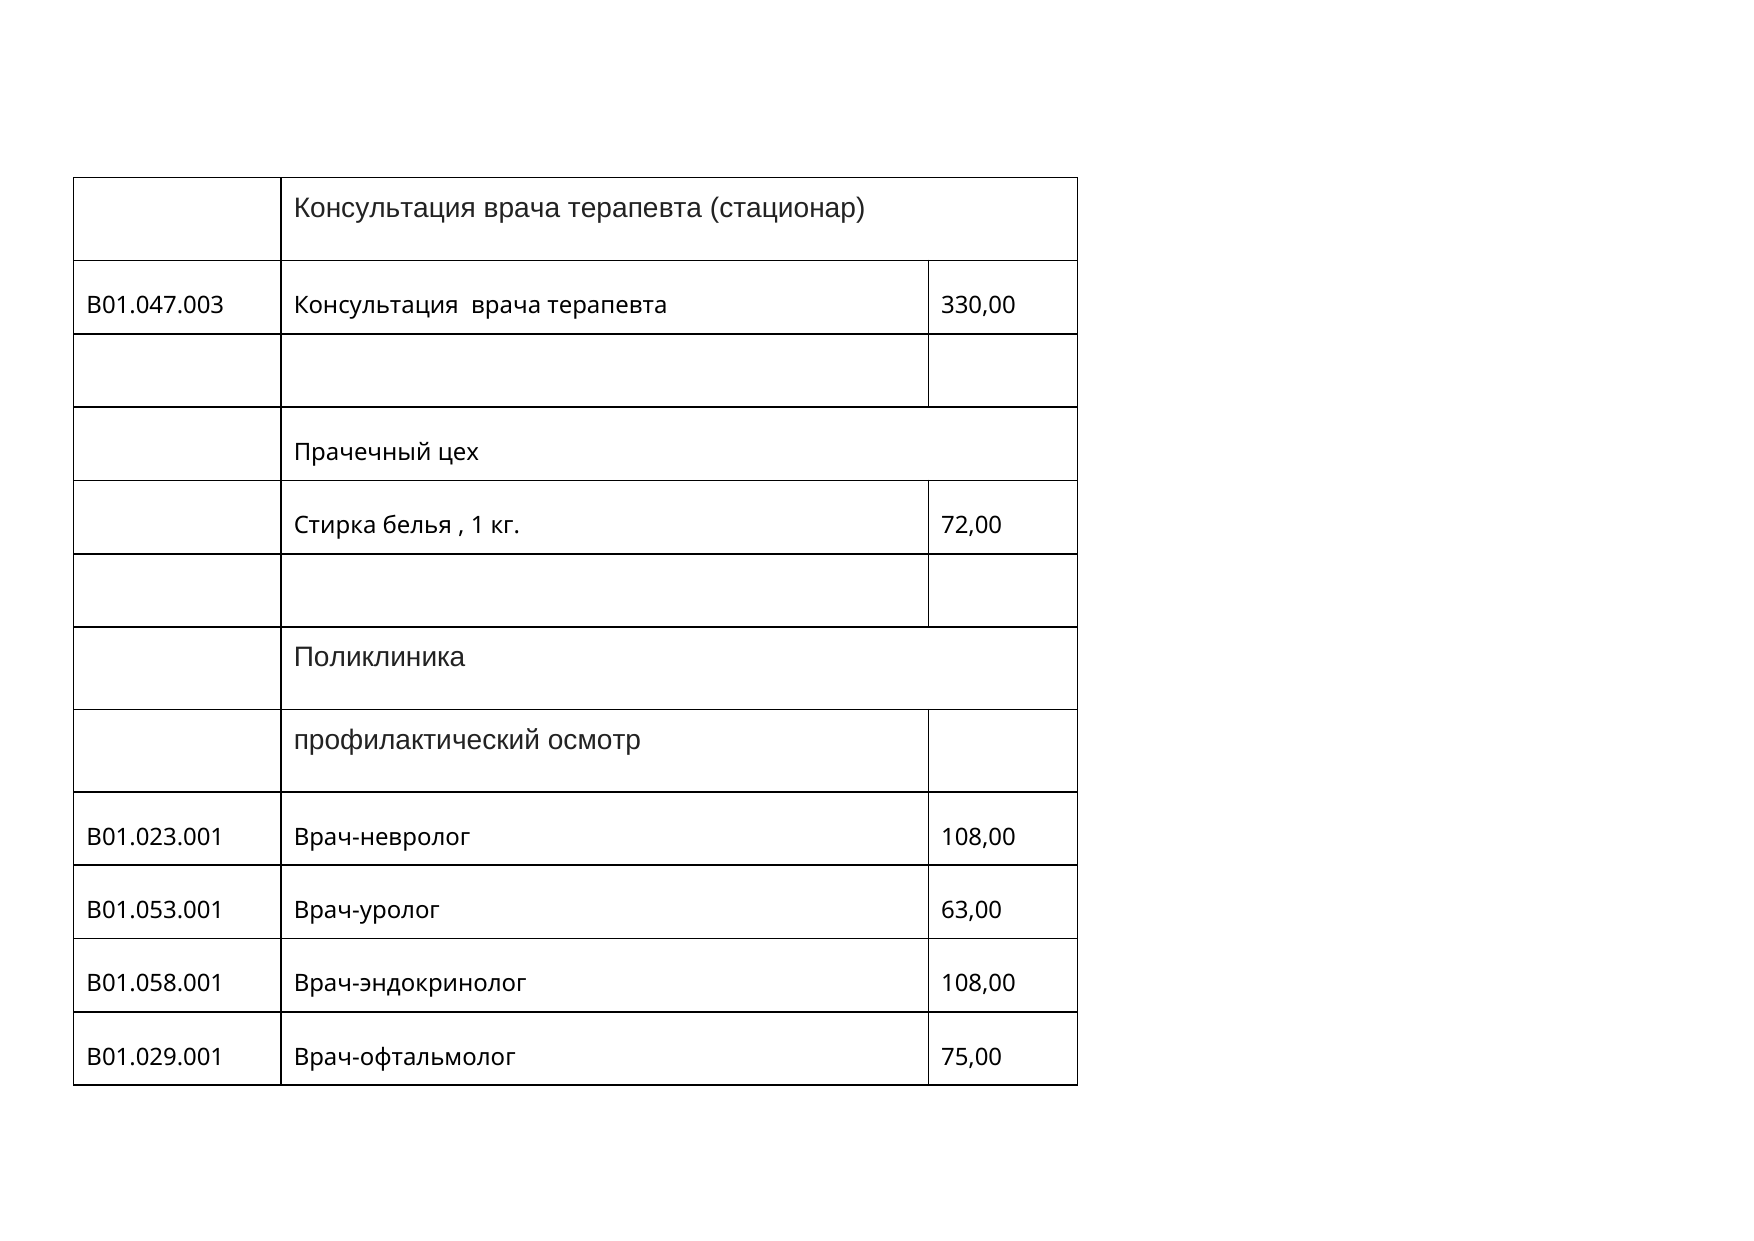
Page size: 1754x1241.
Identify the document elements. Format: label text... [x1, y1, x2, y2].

table_cell В01.029.001 [74, 1013, 280, 1084]
table_cell [74, 178, 280, 259]
table_cell Врач-офтальмолог [282, 1013, 928, 1084]
table_cell 330,00 [929, 261, 1077, 333]
table_cell [74, 628, 280, 709]
table_cell Врач-уролог [282, 866, 928, 938]
table_cell 75,00 [929, 1013, 1077, 1084]
table_cell 72,00 [929, 481, 1077, 553]
table_cell Консультация врача терапевта (стационар) [282, 178, 1077, 259]
table_cell Стирка белья , 1 кг. [282, 481, 928, 553]
table_cell В01.023.001 [74, 793, 280, 864]
table_cell [929, 710, 1077, 791]
table_cell 63,00 [929, 866, 1077, 938]
table_cell [74, 408, 280, 479]
table_cell [74, 335, 280, 406]
table_cell Прачечный цех [282, 408, 1077, 479]
table_cell Врач-эндокринолог [282, 939, 928, 1011]
table_cell профилактический осмотр [282, 710, 928, 791]
table_cell 108,00 [929, 793, 1077, 864]
table_cell [74, 555, 280, 626]
table_cell [929, 335, 1077, 406]
table_cell [74, 481, 280, 553]
table_cell 108,00 [929, 939, 1077, 1011]
table_cell [282, 335, 928, 406]
table_cell В01.047.003 [74, 261, 280, 333]
table_cell [929, 555, 1077, 626]
table_cell В01.058.001 [74, 939, 280, 1011]
table_cell [74, 710, 280, 791]
table_cell Поликлиника [282, 628, 1077, 709]
table_cell Консультация врача терапевта [282, 261, 928, 333]
table_cell Врач-невролог [282, 793, 928, 864]
table_cell В01.053.001 [74, 866, 280, 938]
table_cell [282, 555, 928, 626]
